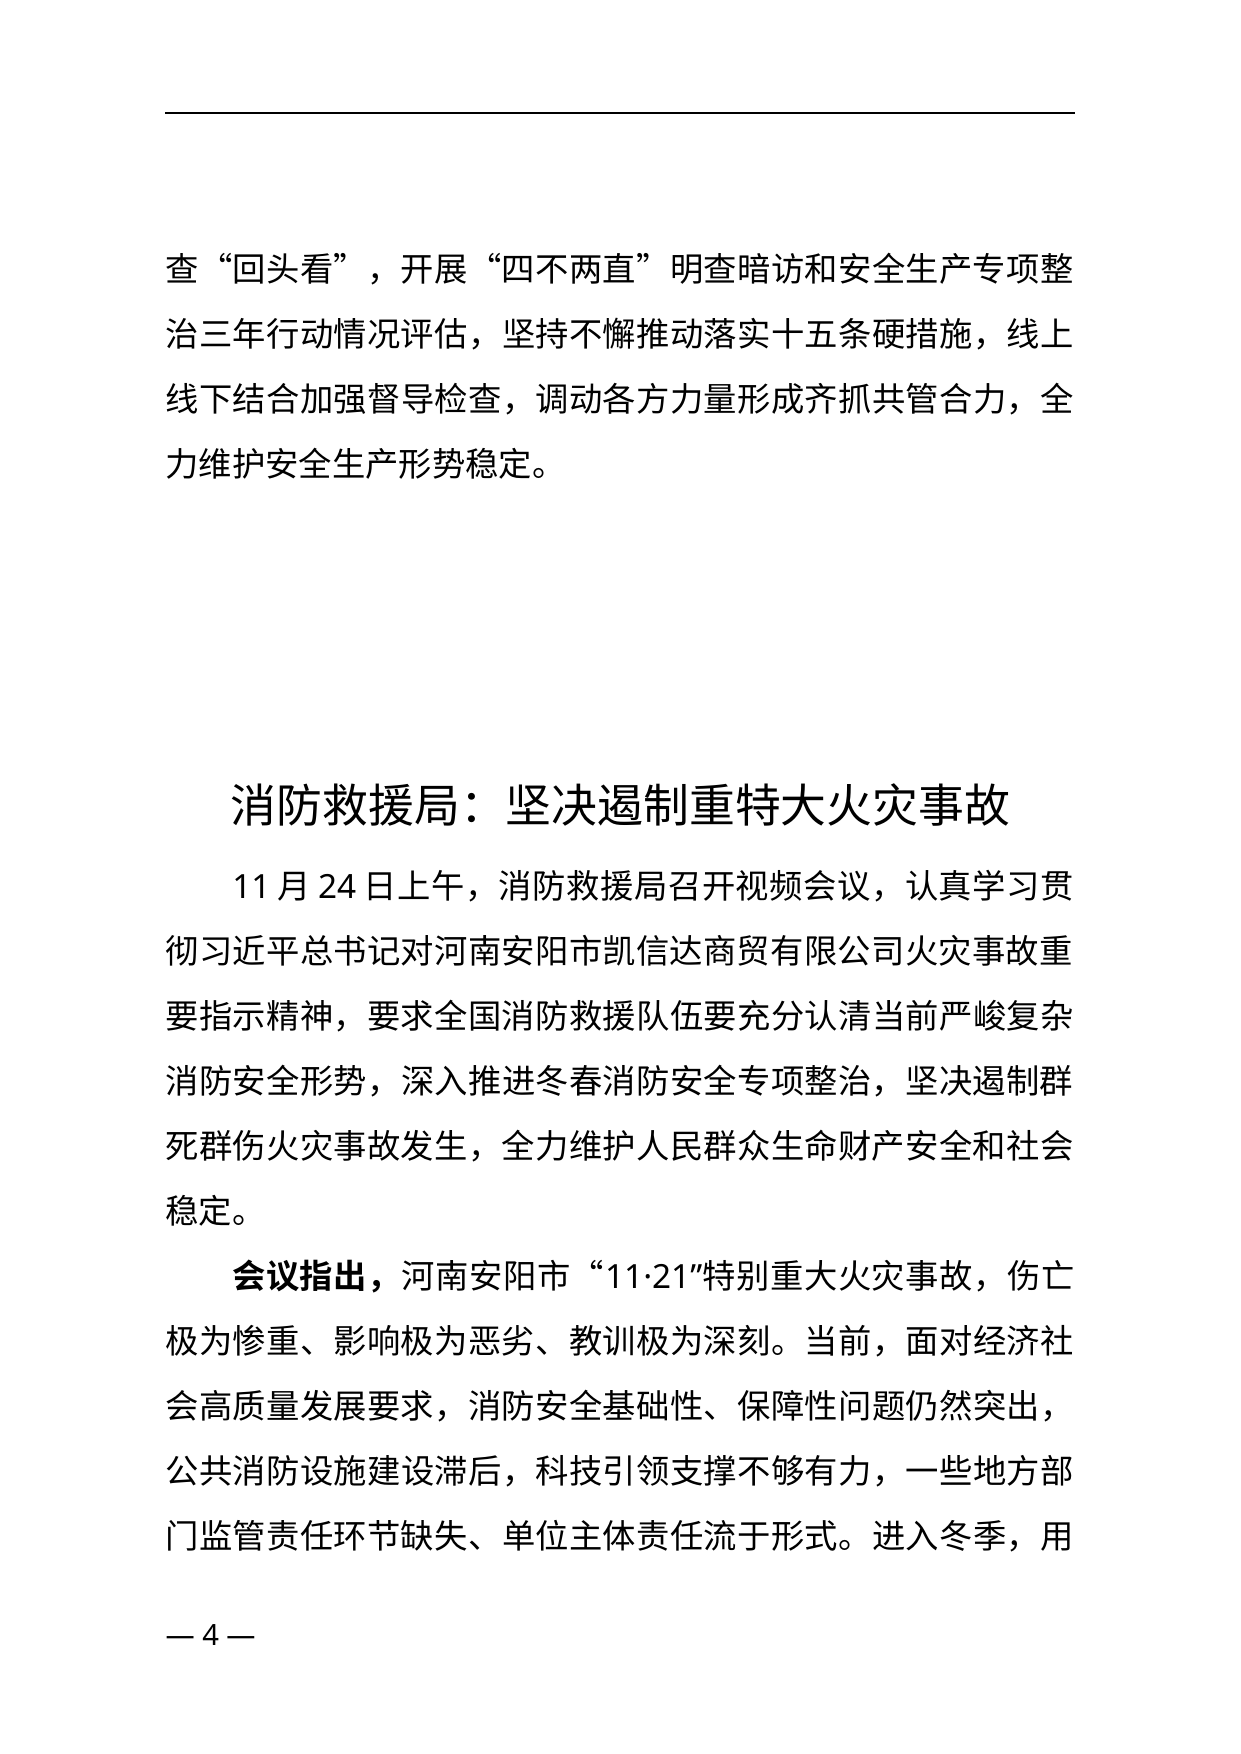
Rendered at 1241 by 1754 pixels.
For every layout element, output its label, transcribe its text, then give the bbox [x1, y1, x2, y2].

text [165, 234, 1075, 494]
text 消防救援局：坚决遏制重特大火灾事故 [165, 754, 1075, 852]
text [165, 1242, 1075, 1567]
text 11月24日上午，消防救援局召开视频会议，认真学习贯彻习近平总书记对河南安阳市凯信达商贸有限公司火灾事故重要指示精神，要求全国消防救援队伍要充分认清当前严峻复杂消防安全形势，深入推进冬春消防安全专项整治，坚决遏制群死群伤火灾事故发生，全力维护人民群众生命财产安全和社会稳定。 [165, 852, 1075, 1242]
